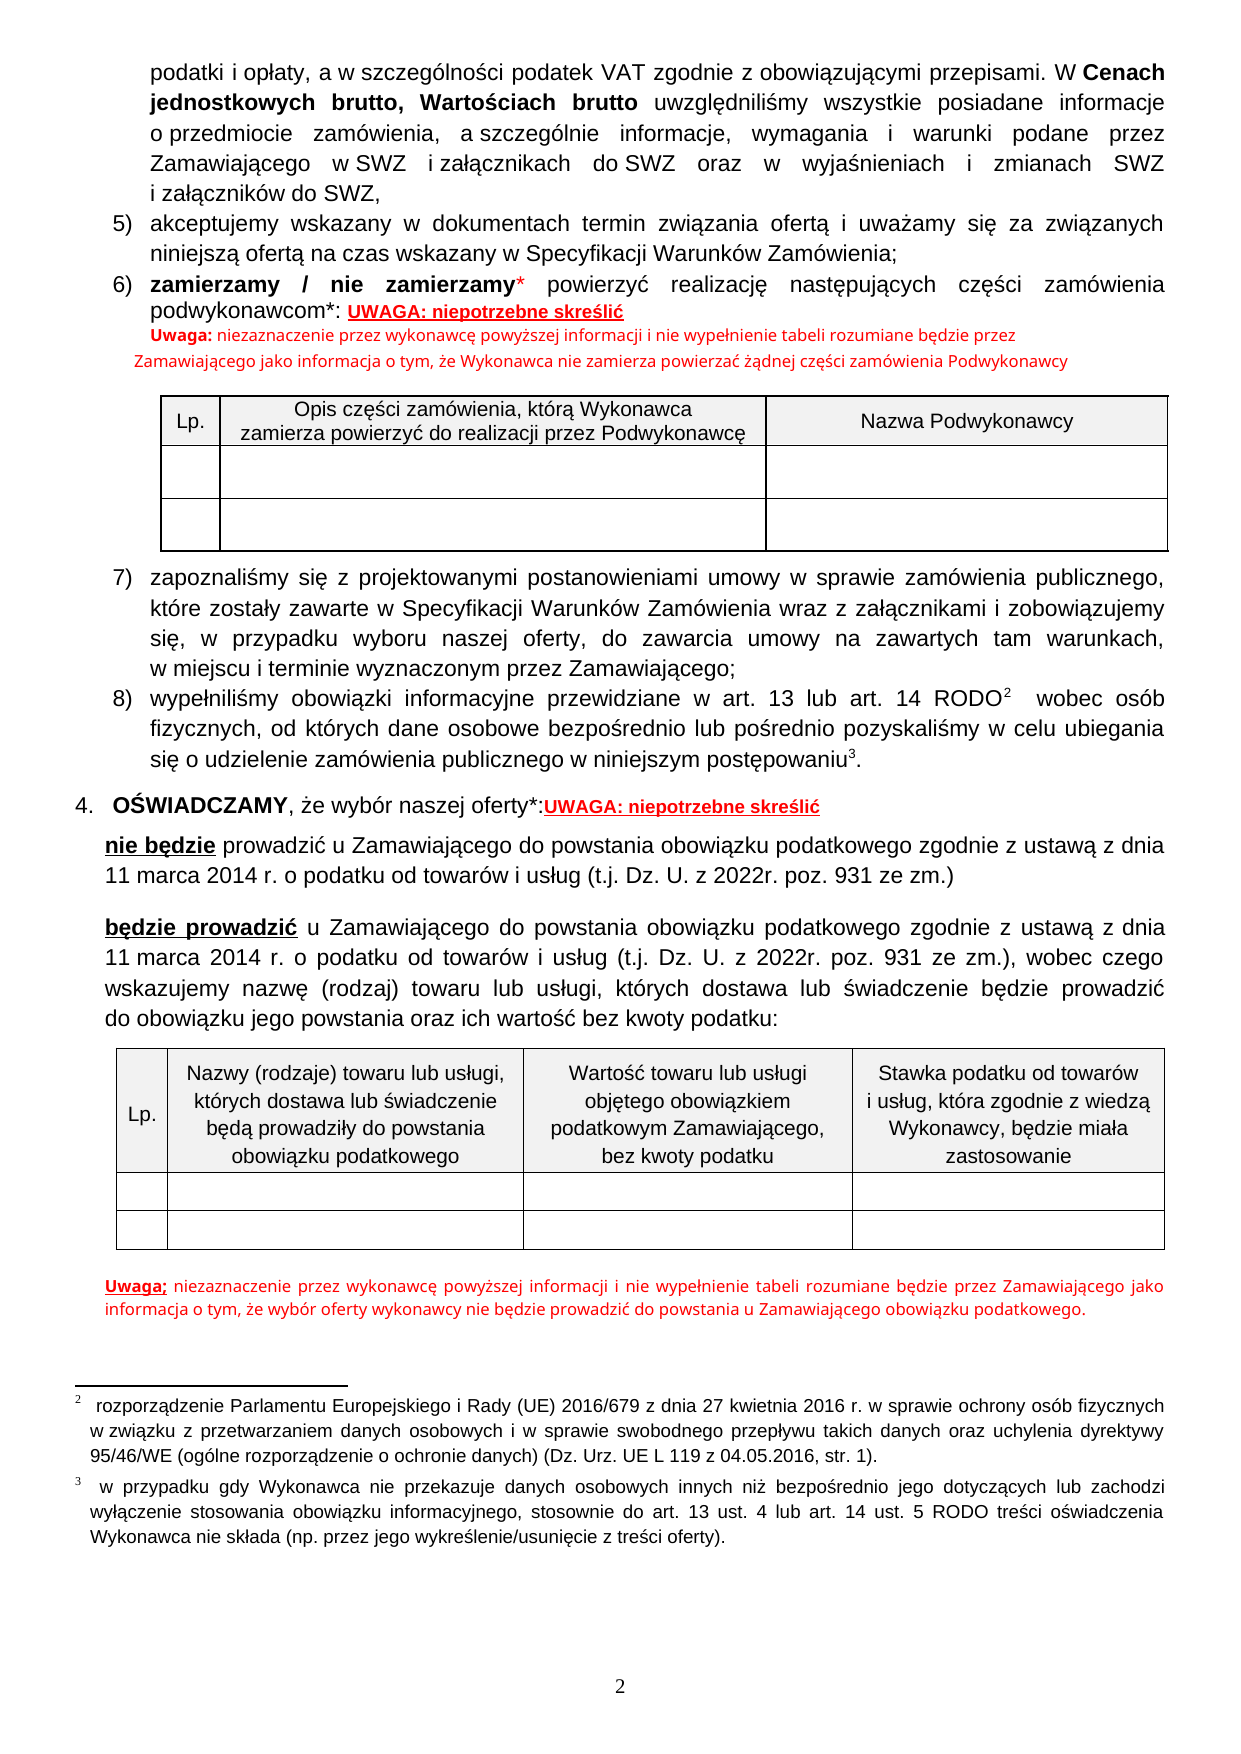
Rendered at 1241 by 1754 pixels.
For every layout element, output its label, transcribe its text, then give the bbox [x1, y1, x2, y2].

table_cell [162, 499, 219, 550]
list wypełniliśmy obowiązki informacyjne przewidziane w art. 13 lub art. 14 RODO wobec osób fizycznych, od których dane osobowe bezpośrednio lub pośrednio pozyskaliśmy w celu ubiegania się o udzielenie zamówienia publicznego w niniejszym postępowaniu. [112, 685, 1165, 772]
table_cell [767, 446, 1167, 497]
table_header Lp. [117, 1049, 167, 1172]
table_cell [853, 1211, 1164, 1248]
table_header Nazwy (rodzaje) towaru lub usługi, których dostawa lub świadczenie będą prowadziły do powstania obowiązku podatkowego [168, 1049, 523, 1172]
table_cell [168, 1211, 523, 1248]
table_cell [853, 1173, 1164, 1210]
table_header Wartość towaru lub usługi objętego obowiązkiem podatkowym Zamawiającego, bez kwoty podatku [524, 1049, 852, 1172]
table_cell [524, 1173, 852, 1210]
table_cell [117, 1211, 167, 1248]
table_cell [162, 446, 219, 497]
text Uwaga; niezaznaczenie przez wykonawcę powyższej informacji i nie wypełnienie tabeli rozumiane będzie przez Zamawiającego jako informacja o tym, że wybór oferty wykonawcy nie będzie prowadzić do powstania u Zamawiającego obowiązku podatkowego. [104, 1274, 1165, 1320]
text Uwaga: niezaznaczenie przez wykonawcę powyższej informacji i nie wypełnienie tabeli rozumiane będzie przez [150, 323, 1165, 346]
list zamierzamy / nie zamierzamy* powierzyć realizację następujących części zamówienia podwykonawcom*: UWAGA: niepotrzebne skreślić [112, 271, 1165, 323]
table_cell [221, 499, 765, 550]
table_header Opis części zamówienia, którą Wykonawca zamierza powierzyć do realizacji przez Podwykonawcę [221, 397, 765, 444]
table_header Nazwa Podwykonawcy [767, 397, 1167, 444]
list będzie prowadzić u Zamawiającego do powstania obowiązku podatkowego zgodnie z ustawą z dnia 11 marca 2014 r. o podatku od towarów i usług (t.j. Dz. U. z 2022r. poz. 931 ze zm.), wobec czego wskazujemy nazwę (rodzaj) towaru lub usługi, których dostawa lub świadczenie będzie prowadzić do obowiązku jego powstania oraz ich wartość bez kwoty podatku: [104, 914, 1165, 1031]
table_cell [767, 499, 1167, 550]
table_header Lp. [162, 397, 219, 444]
table_cell [221, 446, 765, 497]
text Zamawiającego jako informacja o tym, że Wykonawca nie zamierza powierzać żądnej części zamówienia Podwykonawcy [112, 349, 1165, 372]
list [112, 59, 1165, 206]
table_cell [524, 1211, 852, 1248]
table_cell [168, 1173, 523, 1210]
list nie będzie prowadzić u Zamawiającego do powstania obowiązku podatkowego zgodnie z ustawą z dnia 11 marca 2014 r. o podatku od towarów i usług (t.j. Dz. U. z 2022r. poz. 931 ze zm.) [104, 832, 1165, 888]
list OŚWIADCZAMY, że wybór naszej oferty*:UWAGA: niepotrzebne skreślić [75, 792, 1165, 819]
table_header Stawka podatku od towarów i usług, która zgodnie z wiedzą Wykonawcy, będzie miała zastosowanie [853, 1049, 1164, 1172]
list zapoznaliśmy się z projektowanymi postanowieniami umowy w sprawie zamówienia publicznego, które zostały zawarte w Specyfikacji Warunków Zamówienia wraz z załącznikami i zobowiązujemy się, w przypadku wyboru naszej oferty, do zawarcia umowy na zawartych tam warunkach, w miejscu i terminie wyznaczonym przez Zamawiającego; [112, 564, 1165, 681]
list akceptujemy wskazany w dokumentach termin związania ofertą i uważamy się za związanych niniejszą ofertą na czas wskazany w Specyfikacji Warunków Zamówienia; [112, 210, 1165, 267]
table_cell [117, 1173, 167, 1210]
